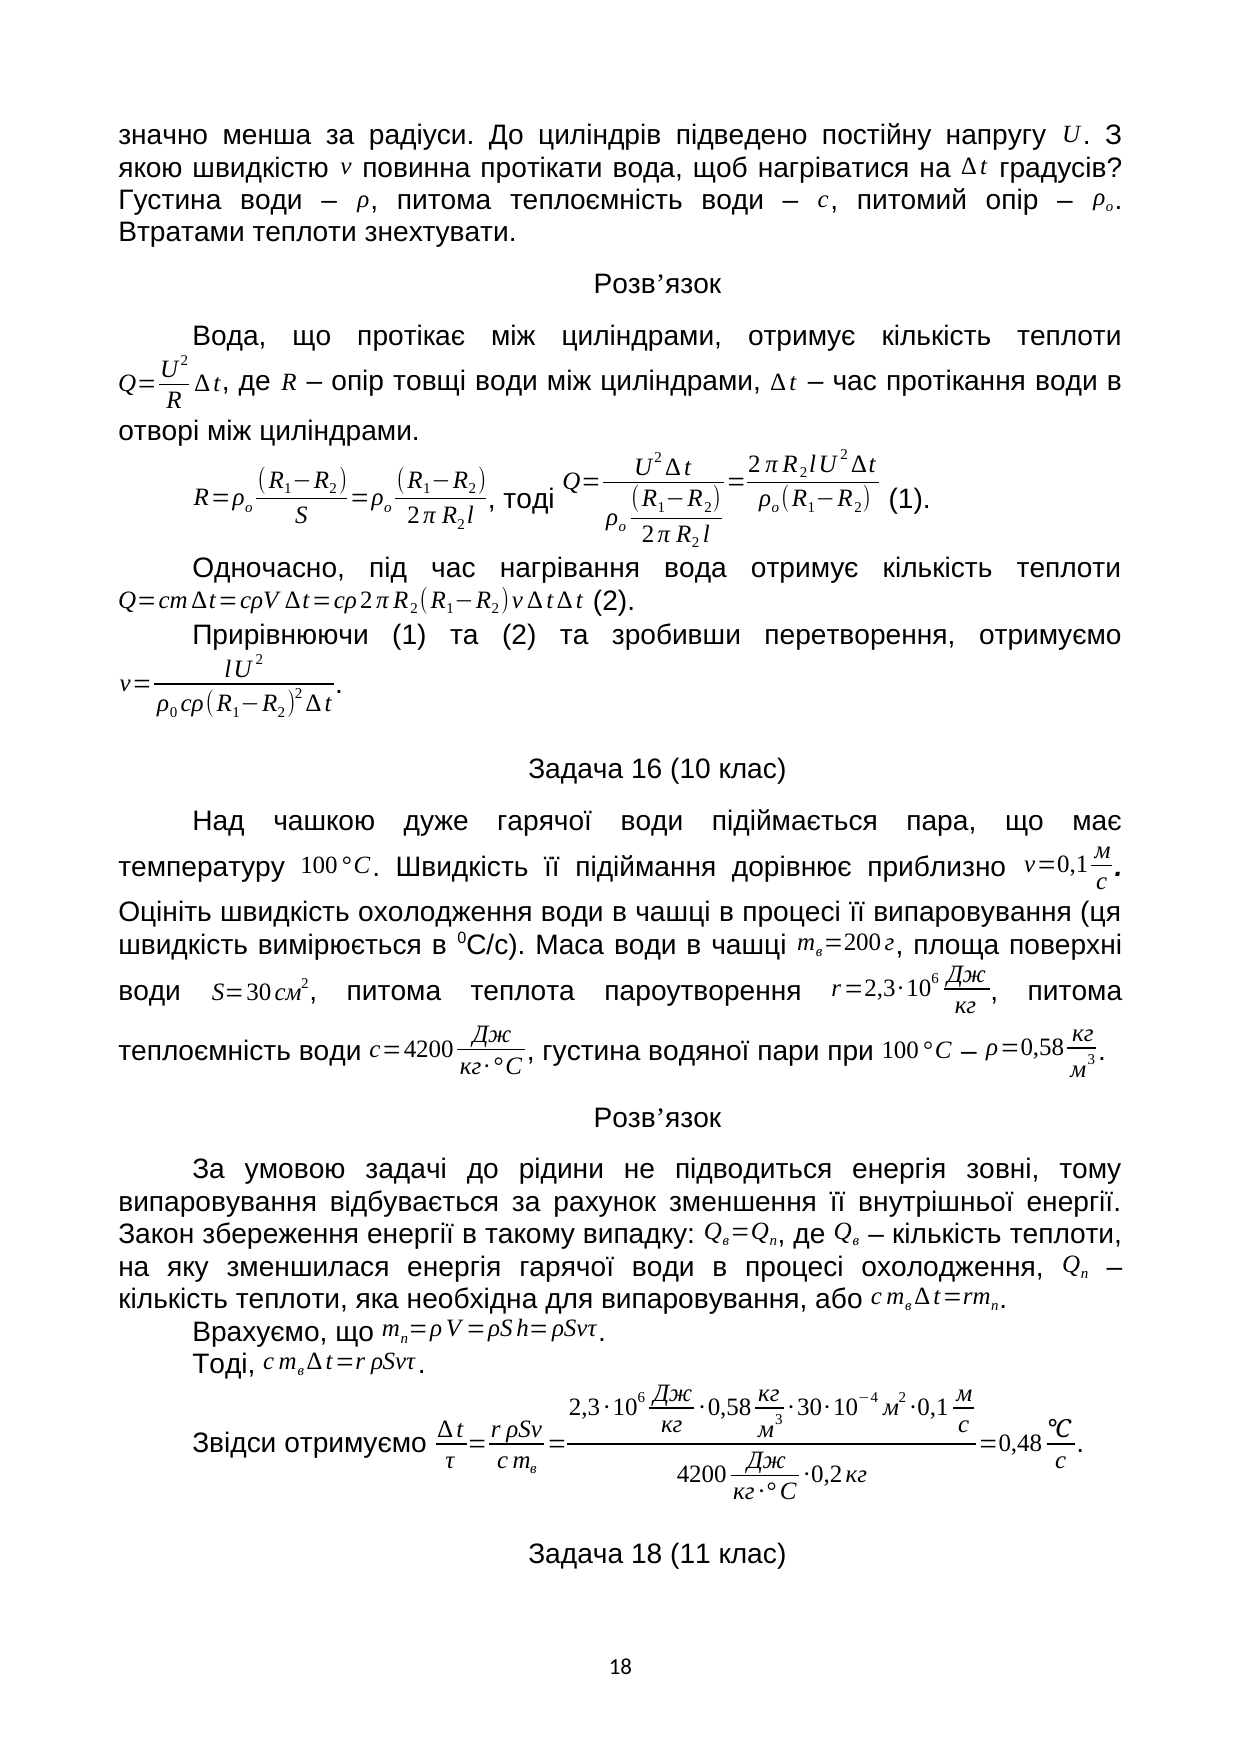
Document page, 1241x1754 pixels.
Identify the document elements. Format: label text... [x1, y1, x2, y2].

list Прирівнюючи (1) та (2) та зробивши перетворення, отримуємо . [118, 618, 1122, 720]
list Розвʼязок [118, 267, 1122, 299]
text Задача 16 (10 клас) [118, 752, 1122, 785]
list Розвʼязок [118, 1101, 1122, 1133]
text Врахуємо, що . [118, 1314, 1122, 1347]
text Тоді, . [118, 1347, 1122, 1379]
list Одночасно, під час нагрівання вода отримує кількість теплоти (2). [118, 551, 1122, 618]
list , тоді (1). [118, 446, 1122, 551]
list Над чашкою дуже гарячої води підіймається пара, що має температуру . Швидкість її підіймання дорівнює приблизно . Оцініть швидкість охолодження води в чашці в процесі її випаровування (ця швидкість вимірюється в 0С/с). Маса води в чашці , площа поверхні води , питома теплота пароутворення , питома теплоємність води , густина водяної пари при – . [118, 804, 1122, 1082]
text Звідси отримуємо . [118, 1379, 1122, 1504]
text Задача 18 (11 клас) [118, 1537, 1122, 1569]
list Вода, що протікає між циліндрами, отримує кількість теплоти , де – опір товщі води між циліндрами, – час протікання води в отворі між циліндрами. [118, 318, 1122, 446]
text За умовою задачі до рідини не підводиться енергія зовні, тому випаровування відбувається за рахунок зменшення її внутрішньої енергії. Закон збереження енергії в такому випадку: , де – кількість теплоти, на яку зменшилася енергія гарячої води в процесі охолодження, – кількість теплоти, яка необхідна для випаровування, або . [118, 1152, 1122, 1314]
